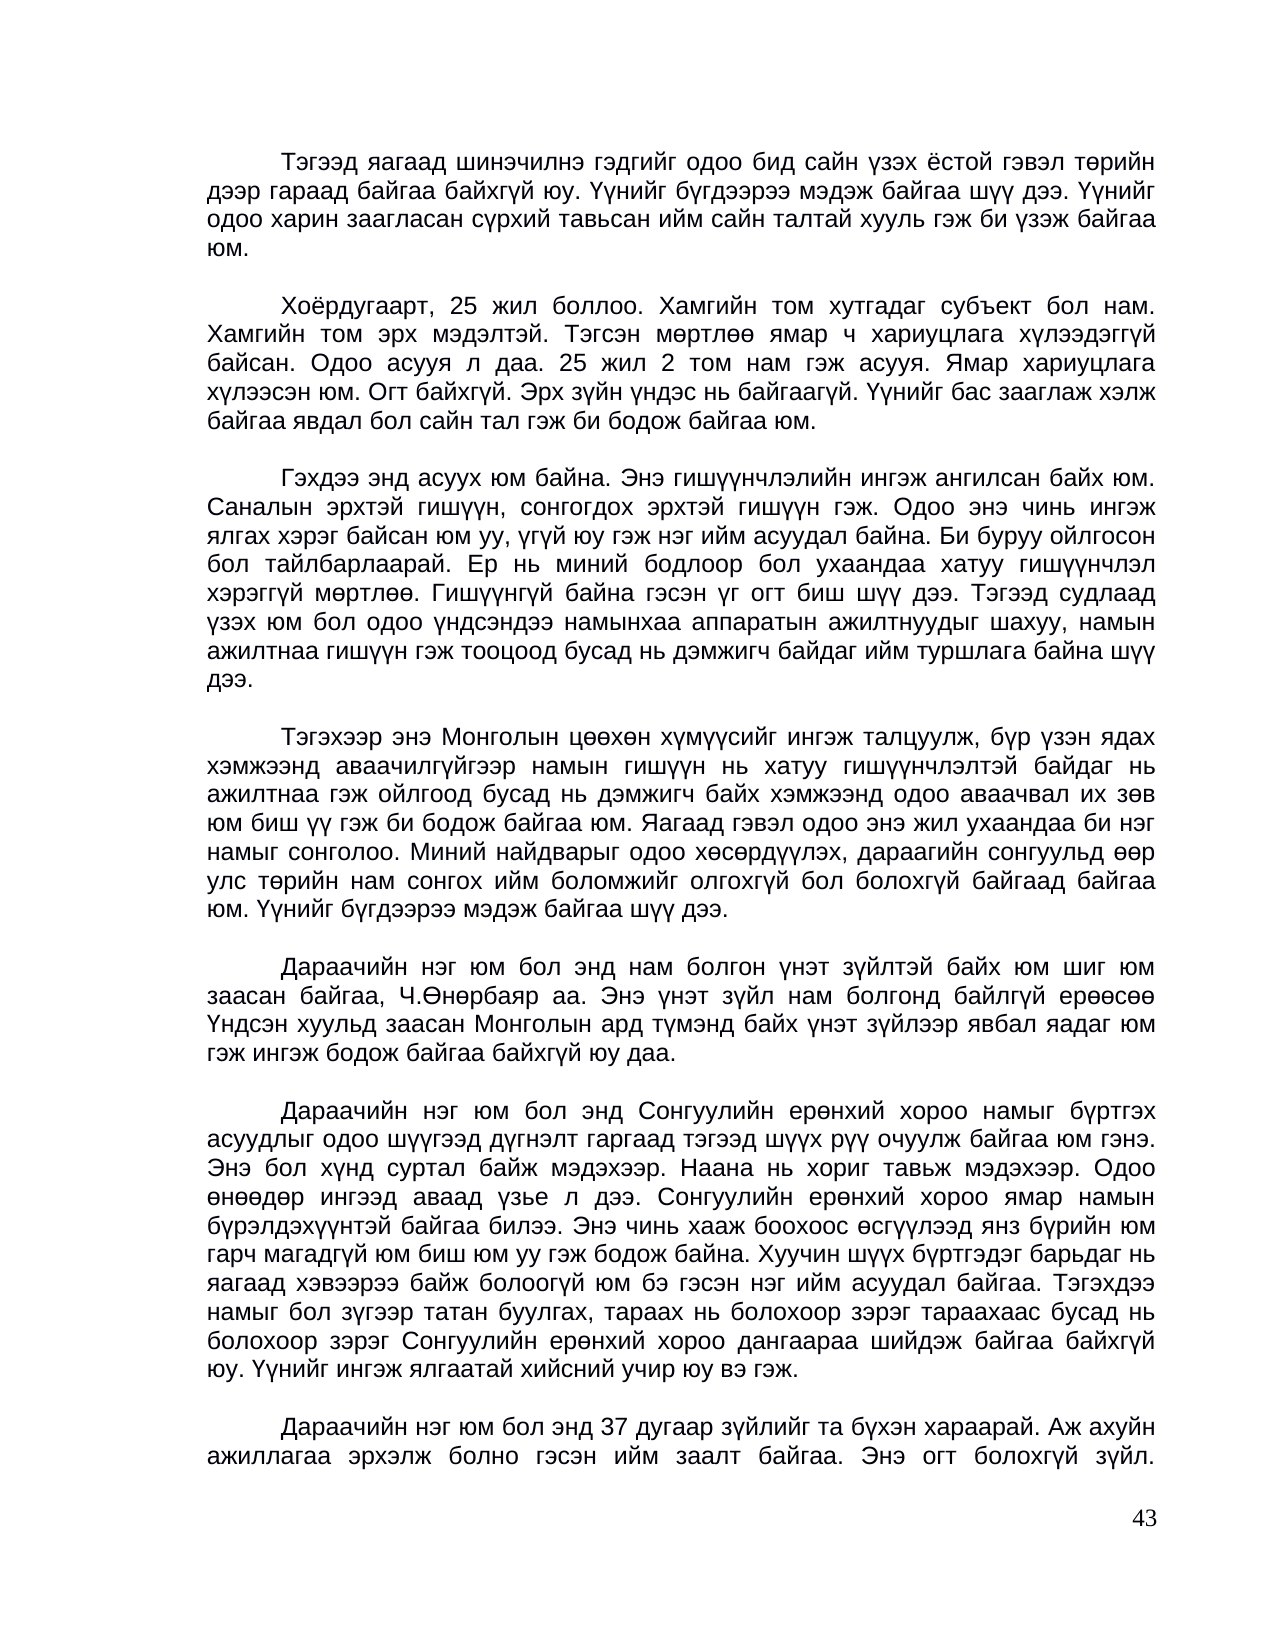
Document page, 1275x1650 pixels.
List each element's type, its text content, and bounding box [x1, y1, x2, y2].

text Дараачийн нэг юм бол энд Сонгуулийн ерөнхий хороо намыг бүртгэх асуудлыг одоо шүүгээд дүгнэлт гаргаад тэгээд шүүх рүү очуулж байгаа юм гэнэ. Энэ бол хүнд суртал байж мэдэхээр. Наана нь хориг тавьж мэдэхээр. Одоо өнөөдөр ингээд аваад үзье л дээ. Сонгуулийн ерөнхий хороо ямар намын бүрэлдэхүүнтэй байгаа билээ. Энэ чинь хааж боохоос өсгүүлээд янз бүрийн юм гарч магадгүй юм биш юм уу гэж бодож байна. Хуучин шүүх бүртгэдэг барьдаг нь яагаад хэвээрээ байж болоогүй юм бэ гэсэн нэг ийм асуудал байгаа. Тэгэхдээ намыг бол зүгээр татан буулгах, тараах нь болохоор зэрэг тараахаас бусад нь болохоор зэрэг Сонгуулийн ерөнхий хороо дангаараа шийдэж байгаа байхгүй юу. Үүнийг ингэж ялгаатай хийсний учир юу вэ гэж. [207, 1096, 1157, 1383]
text Тэгээд яагаад шинэчилнэ гэдгийг одоо бид сайн үзэх ёстой гэвэл төрийн дээр гараад байгаа байхгүй юу. Үүнийг бүгдээрээ мэдэж байгаа шүү дээ. Үүнийг одоо харин заагласан сүрхий тавьсан ийм сайн талтай хууль гэж би үзэж байгаа юм. [207, 147, 1157, 262]
text Тэгэхээр энэ Монголын цөөхөн хүмүүсийг ингэж талцуулж, бүр үзэн ядах хэмжээнд аваачилгүйгээр намын гишүүн нь хатуу гишүүнчлэлтэй байдаг нь ажилтнаа гэж ойлгоод бусад нь дэмжигч байх хэмжээнд одоо аваачвал их зөв юм биш үү гэж би бодож байгаа юм. Яагаад гэвэл одоо энэ жил ухаандаа би нэг намыг сонголоо. Миний найдварыг одоо хөсөрдүүлэх, дараагийн сонгуульд өөр улс төрийн нам сонгох ийм боломжийг олгохгүй бол болохгүй байгаад байгаа юм. Үүнийг бүгдээрээ мэдэж байгаа шүү дээ. [207, 722, 1157, 923]
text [207, 1412, 1157, 1469]
text Хоёрдугаарт, 25 жил боллоо. Хамгийн том хутгадаг субъект бол нам. Хамгийн том эрх мэдэлтэй. Тэгсэн мөртлөө ямар ч хариуцлага хүлээдэггүй байсан. Одоо асууя л даа. 25 жил 2 том нам гэж асууя. Ямар хариуцлага хүлээсэн юм. Огт байхгүй. Эрх зүйн үндэс нь байгаагүй. Үүнийг бас зааглаж хэлж байгаа явдал бол сайн тал гэж би бодож байгаа юм. [207, 291, 1157, 434]
text Дараачийн нэг юм бол энд нам болгон үнэт зүйлтэй байх юм шиг юм заасан байгаа, Ч.Өнөрбаяр аа. Энэ үнэт зүйл нам болгонд байлгүй ерөөсөө Үндсэн хуульд заасан Монголын ард түмэнд байх үнэт зүйлээр явбал яадаг юм гэж ингэж бодож байгаа байхгүй юу даа. [207, 952, 1157, 1067]
text Гэхдээ энд асуух юм байна. Энэ гишүүнчлэлийн ингэж ангилсан байх юм. Саналын эрхтэй гишүүн, сонгогдох эрхтэй гишүүн гэж. Одоо энэ чинь ингэж ялгах хэрэг байсан юм уу, үгүй юу гэж нэг ийм асуудал байна. Би буруу ойлгосон бол тайлбарлаарай. Ер нь миний бодлоор бол ухаандаа хатуу гишүүнчлэл хэрэггүй мөртлөө. Гишүүнгүй байна гэсэн үг огт биш шүү дээ. Тэгээд судлаад үзэх юм бол одоо үндсэндээ намынхаа аппаратын ажилтнуудыг шахуу, намын ажилтнаа гишүүн гэж тооцоод бусад нь дэмжигч байдаг ийм туршлага байна шүү дээ. [207, 463, 1157, 693]
